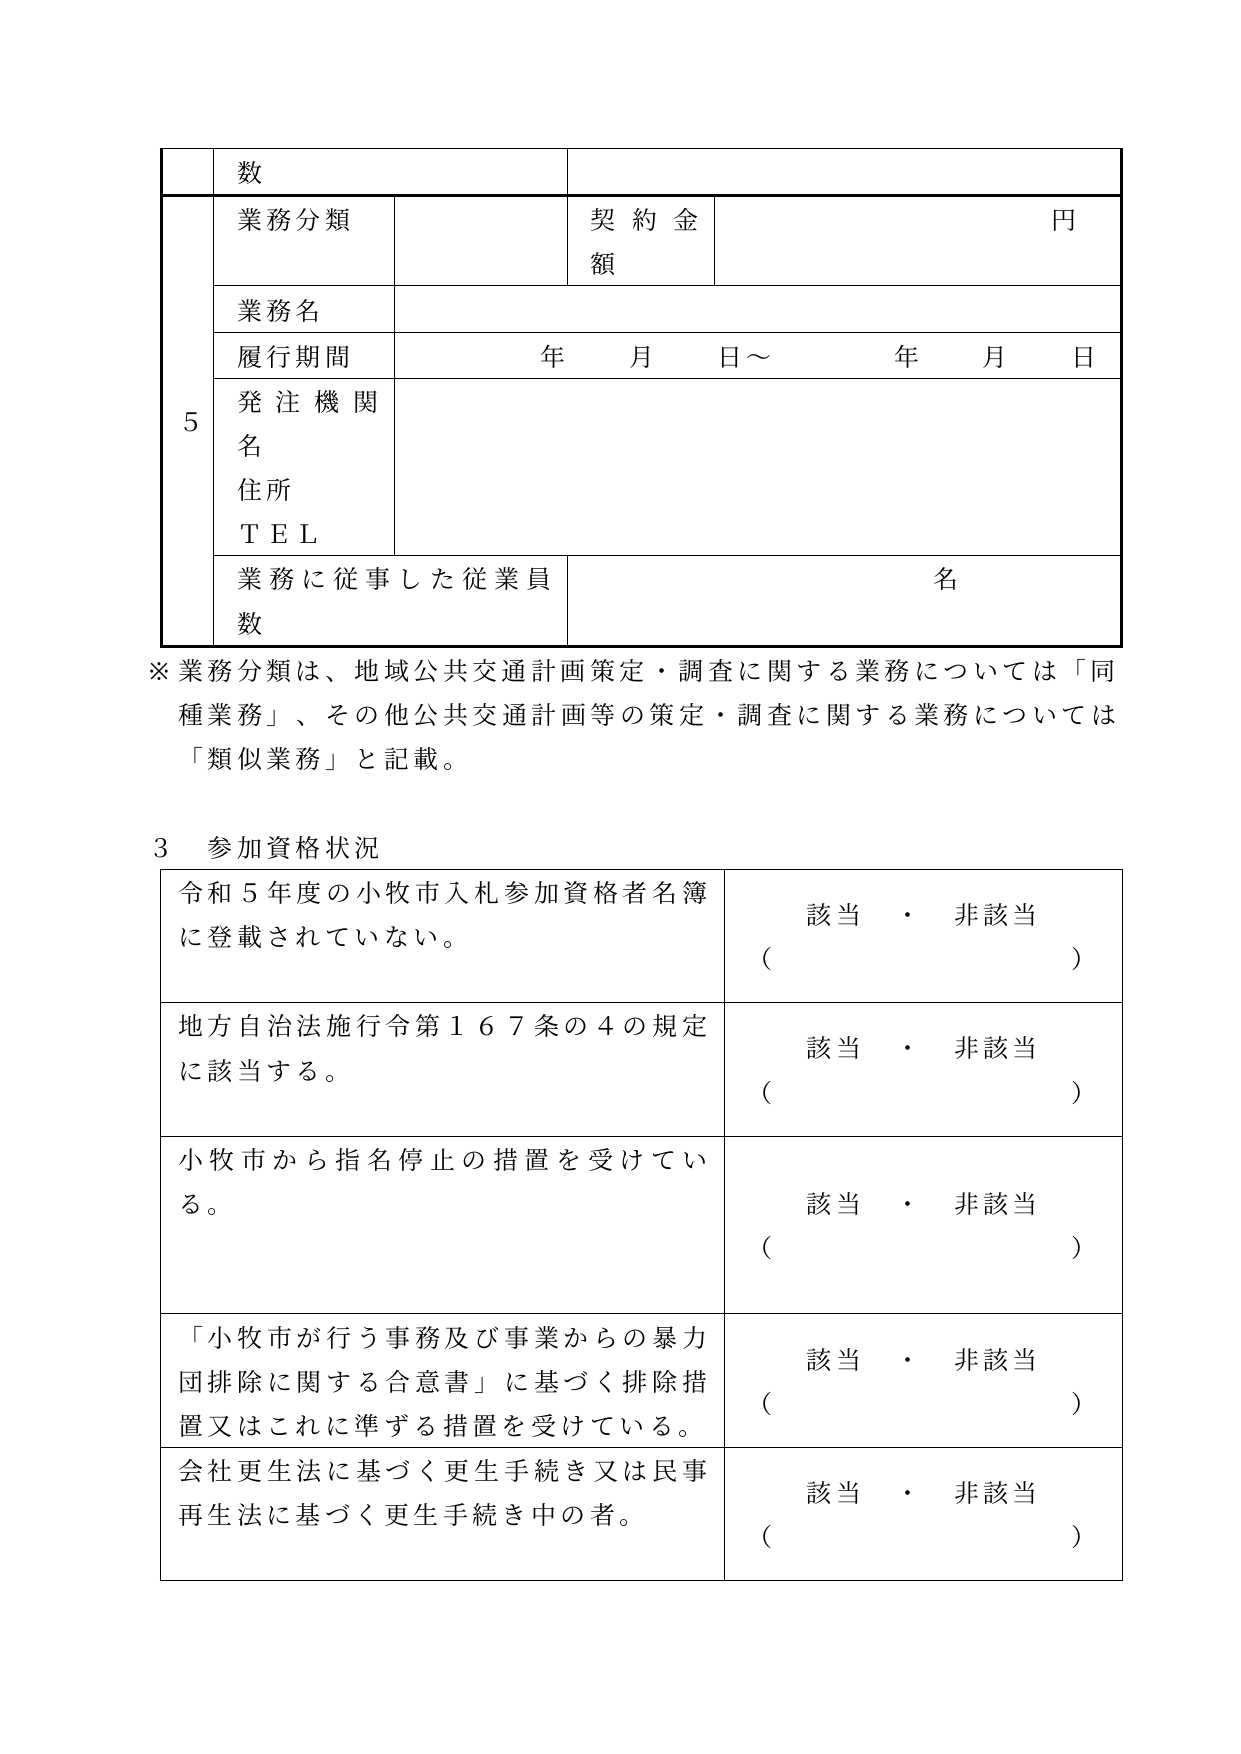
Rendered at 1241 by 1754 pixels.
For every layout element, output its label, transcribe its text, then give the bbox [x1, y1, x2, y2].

text ※業務分類は、地域公共交通計画策定・調査に関する業務については「同種業務」、その他公共交通計画等の策定・調査に関する業務については「類似業務」と記載。 [148, 648, 1121, 780]
table_cell 名 [568, 149, 1120, 193]
table_cell [395, 197, 567, 285]
table_cell ５ [163, 197, 213, 644]
table_cell [395, 379, 1120, 555]
table_cell 会社更生法に基づく更生手続き又は民事再生法に基づく更生手続き中の者。 [161, 1448, 724, 1580]
table_cell 「小牧市が行う事務及び事業からの暴力団排除に関する合意書」に基づく排除措置又はこれに準ずる措置を受けている。 [161, 1314, 724, 1447]
table_cell 業務分類 [214, 197, 394, 285]
table_cell 業務に従事した従業員数 [214, 556, 567, 644]
table_cell 発注機関名 住所 ＴＥＬ [214, 379, 394, 555]
table_header 令和５年度の小牧市入札参加資格者名簿に登載されていない。 [161, 870, 724, 1002]
table_header 該当 ・ 非該当 （ ） [725, 870, 1122, 1002]
table_cell 業務に従事した従業員数 [214, 149, 567, 193]
table_cell 円 [715, 197, 1120, 285]
table_cell 名 [568, 556, 1120, 644]
table_cell 業務名 [214, 286, 394, 332]
table_cell 年 月 日～ 年 月 日 [395, 333, 1120, 377]
table_cell 該当 ・ 非該当 （ ） [725, 1137, 1122, 1313]
table_cell 該当 ・ 非該当 （ ） [725, 1314, 1122, 1447]
table_cell [395, 286, 1120, 332]
table_cell 小牧市から指名停止の措置を受けている。 [161, 1137, 724, 1313]
table_cell 履行期間 [214, 333, 394, 377]
table_cell 該当 ・ 非該当 （ ） [725, 1448, 1122, 1580]
text ３ 参加資格状況 [148, 824, 1121, 868]
table_cell 該当 ・ 非該当 （ ） [725, 1003, 1122, 1136]
table_cell 地方自治法施行令第１６７条の４の規定に該当する。 [161, 1003, 724, 1136]
table_cell 契約金額 [568, 197, 714, 285]
